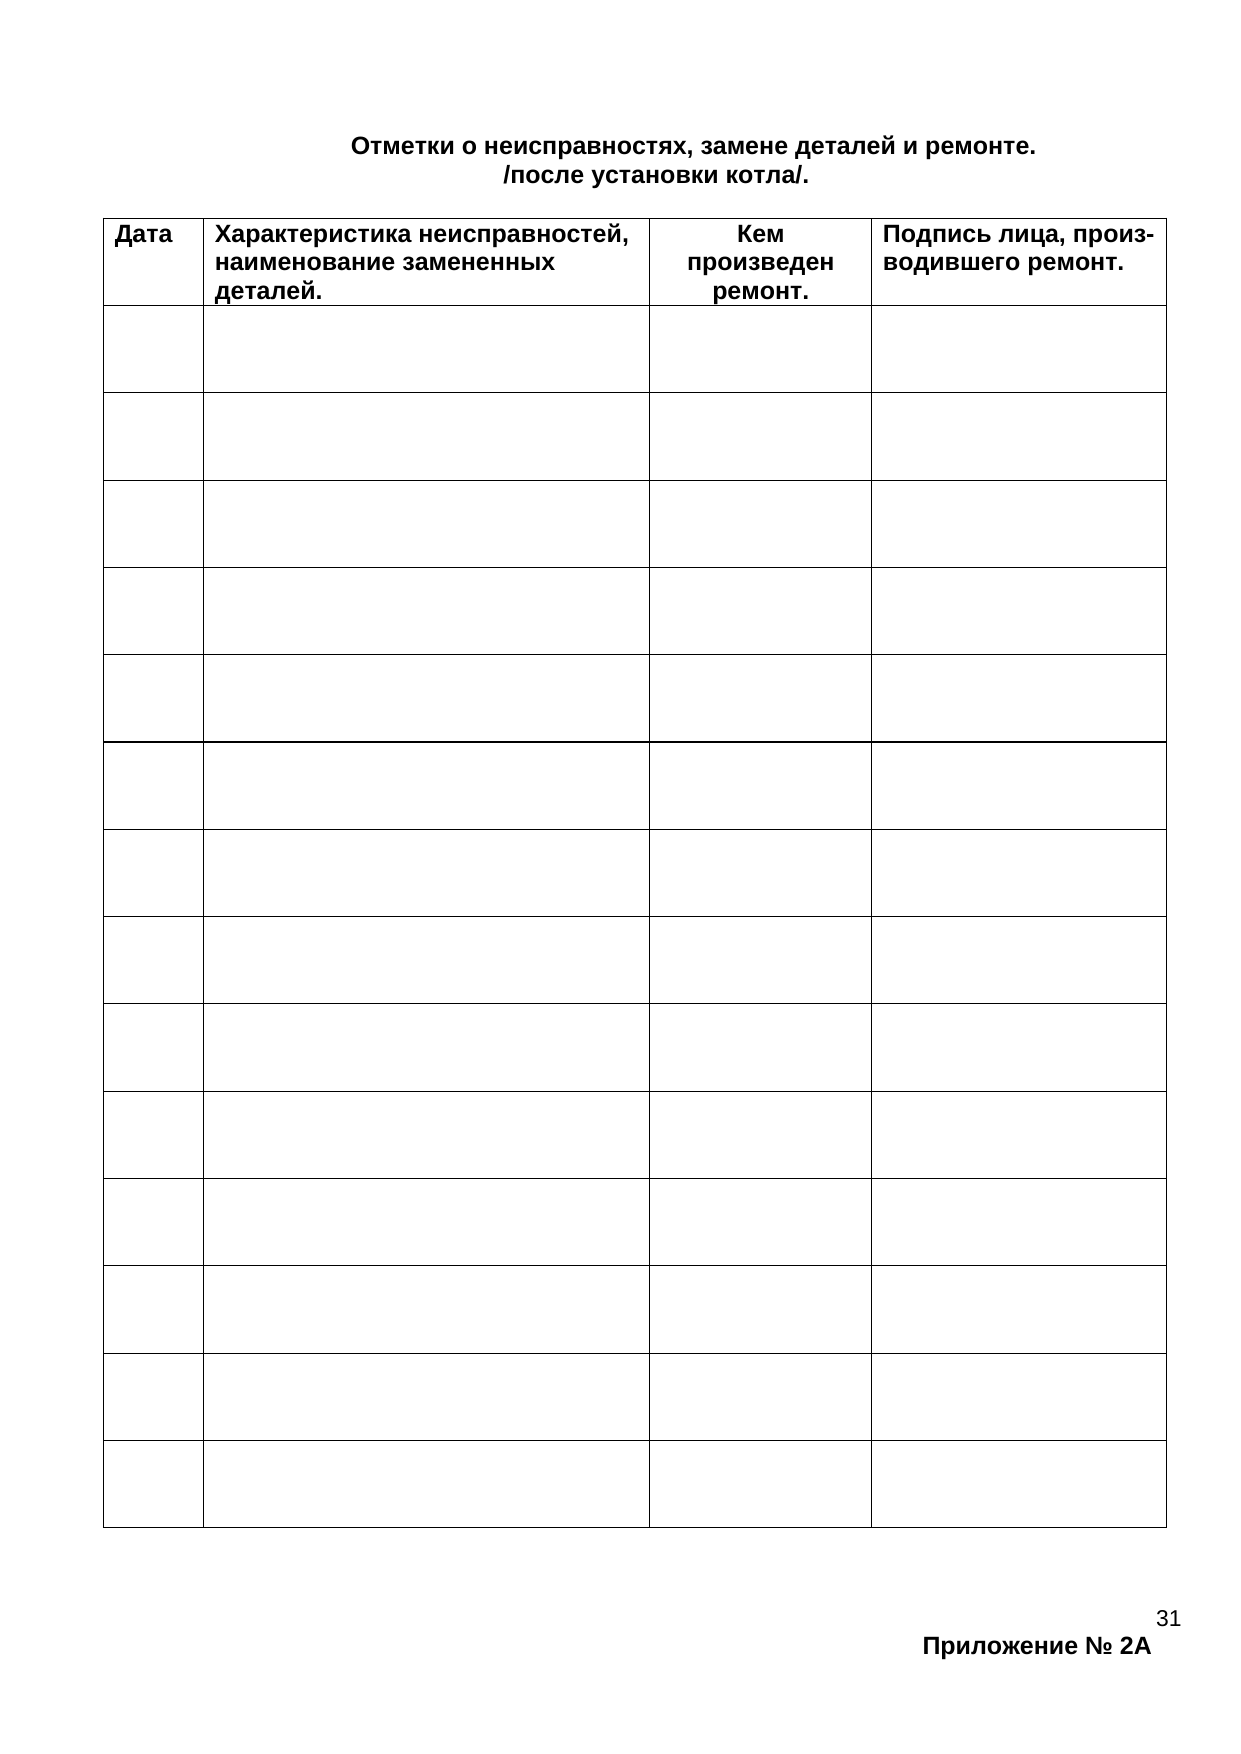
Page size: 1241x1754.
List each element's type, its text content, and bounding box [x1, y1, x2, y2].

table_cell [872, 481, 1166, 567]
table_cell [104, 1179, 203, 1265]
table_cell [872, 743, 1166, 829]
table_cell [872, 1092, 1166, 1178]
table_cell [204, 393, 649, 479]
table_cell [104, 1092, 203, 1178]
table_cell [872, 1441, 1166, 1527]
table_cell [650, 306, 871, 392]
table_cell [104, 393, 203, 479]
table_cell [204, 1441, 649, 1527]
table_cell [650, 1354, 871, 1440]
table_cell [104, 743, 203, 829]
table_cell [872, 1354, 1166, 1440]
table_cell [204, 306, 649, 392]
table_header Характеристика неисправностей, наименование замененных деталей. [204, 219, 649, 305]
table_header Дата [104, 219, 203, 305]
table_cell [104, 1266, 203, 1352]
table_cell [104, 481, 203, 567]
table_cell [204, 655, 649, 741]
table_cell [104, 1004, 203, 1091]
table_cell [872, 1179, 1166, 1265]
table_cell [650, 917, 871, 1003]
table_cell [204, 1004, 649, 1091]
table_cell [104, 830, 203, 916]
text Отметки о неисправностях, замене деталей и ремонте. [177, 131, 1152, 160]
table_cell [204, 481, 649, 567]
table_cell [872, 1266, 1166, 1352]
table_cell [204, 1354, 649, 1440]
table_cell [204, 1266, 649, 1352]
table_cell [650, 743, 871, 829]
table_cell [650, 830, 871, 916]
table_cell [650, 1004, 871, 1091]
table_cell [872, 568, 1166, 654]
table_cell [104, 655, 203, 741]
table_cell [104, 1441, 203, 1527]
table_cell [204, 917, 649, 1003]
table_cell [872, 830, 1166, 916]
table_cell [104, 306, 203, 392]
table_cell [204, 743, 649, 829]
table_cell [650, 393, 871, 479]
table_cell [204, 1179, 649, 1265]
table_cell [650, 1179, 871, 1265]
table_cell [204, 830, 649, 916]
table_cell [872, 393, 1166, 479]
table_cell [872, 306, 1166, 392]
table_cell [872, 917, 1166, 1003]
table_cell [650, 1092, 871, 1178]
table_cell [650, 481, 871, 567]
table_cell [650, 655, 871, 741]
table_cell [650, 1441, 871, 1527]
text Приложение № 2А [177, 1631, 1152, 1660]
table_cell [204, 1092, 649, 1178]
table_cell [650, 568, 871, 654]
text /после установки котла/. [177, 160, 1152, 189]
table_header Кем произведен ремонт. [650, 219, 871, 305]
table_cell [872, 655, 1166, 741]
table_cell [872, 1004, 1166, 1091]
table_cell [104, 1354, 203, 1440]
table_cell [204, 568, 649, 654]
table_cell [104, 917, 203, 1003]
table_cell [650, 1266, 871, 1352]
table_header Подпись лица, произ- водившего ремонт. [872, 219, 1166, 305]
text 31 [177, 1605, 1181, 1631]
table_cell [104, 568, 203, 654]
